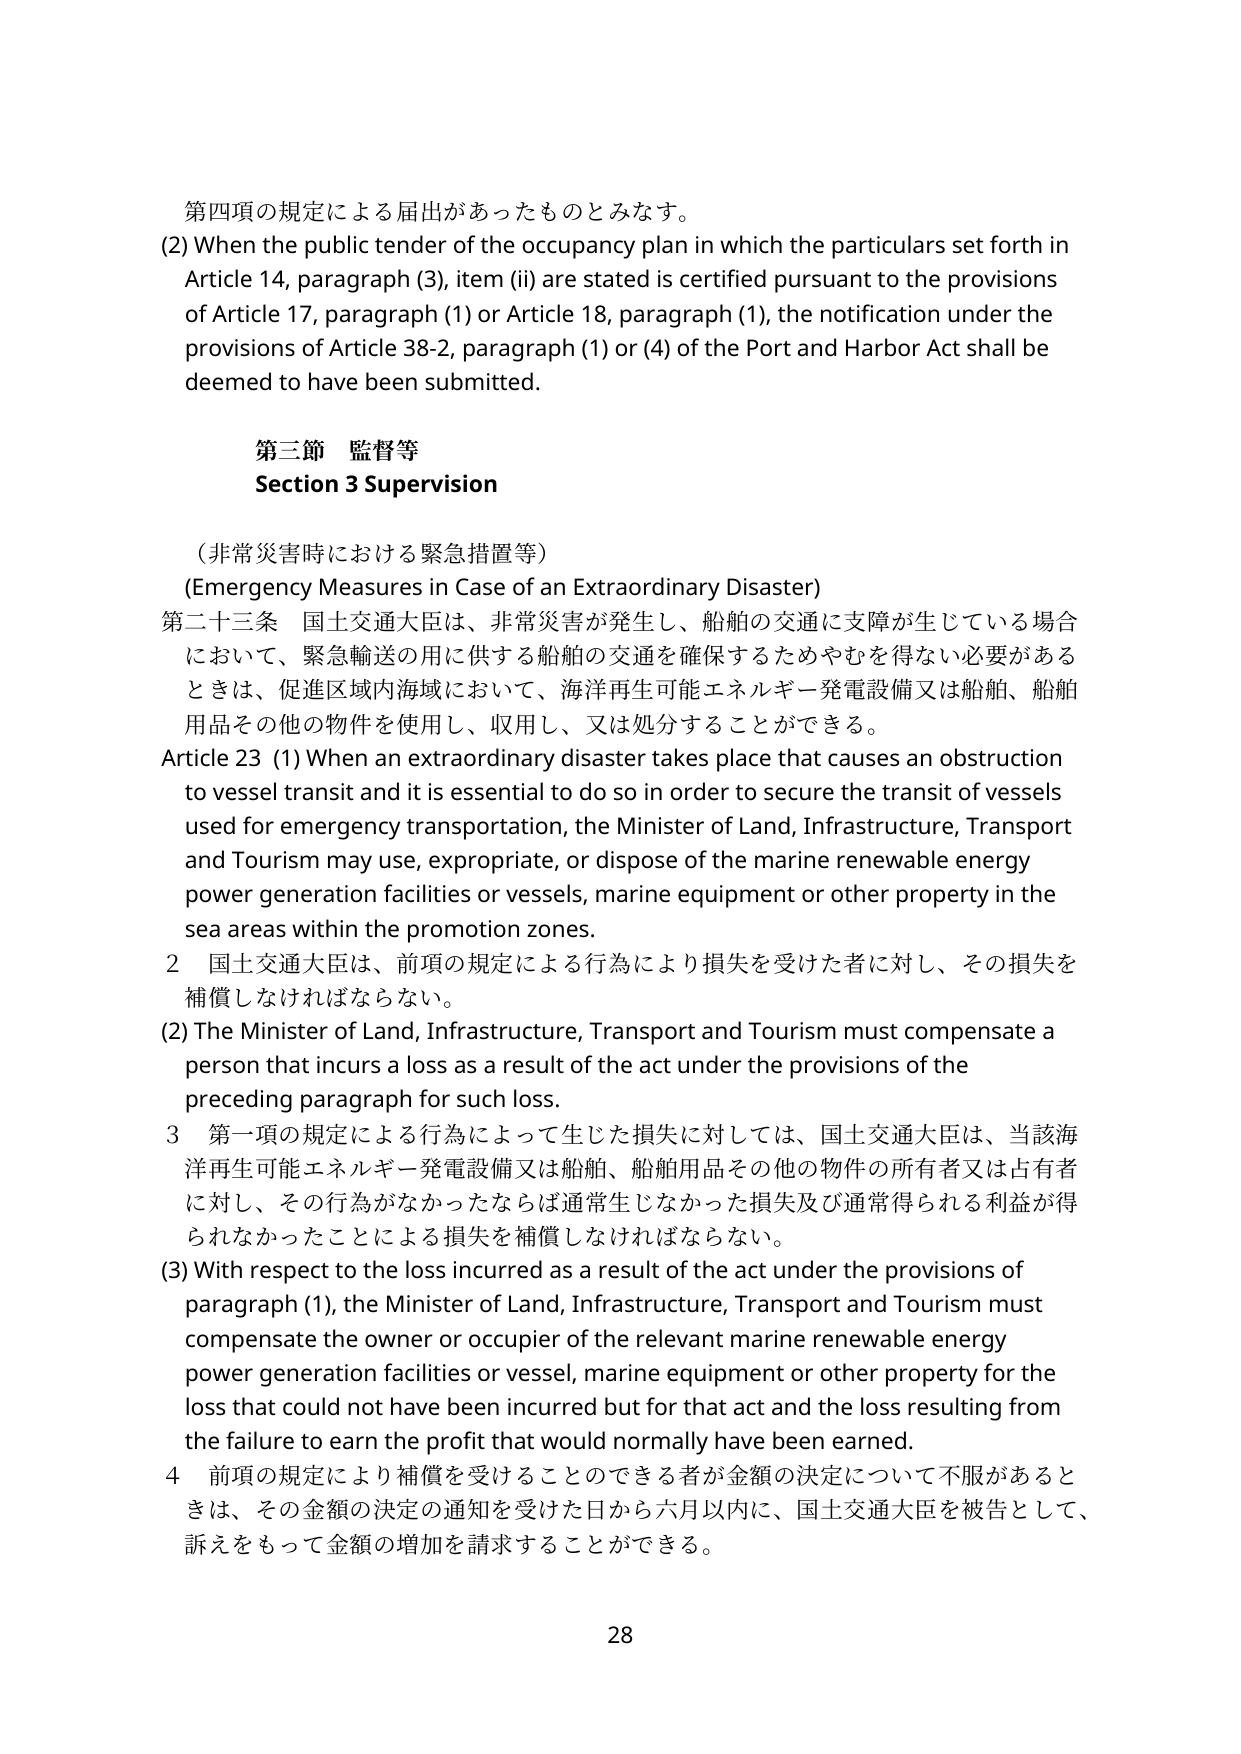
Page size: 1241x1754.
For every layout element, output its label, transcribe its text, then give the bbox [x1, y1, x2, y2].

text ３ 第一項の規定による行為によって生じた損失に対しては、国土交通大臣は、当該海洋再生可能エネルギー発電設備又は船舶、船舶用品その他の物件の所有者又は占有者に対し、その行為がなかったならば通常生じなかった損失及び通常得られる利益が得られなかったことによる損失を補償しなければならない。 [161, 1116, 1079, 1253]
text ２ 国土交通大臣は、前項の規定による行為により損失を受けた者に対し、その損失を補償しなければならない。 [161, 945, 1079, 1014]
text ４ 前項の規定により補償を受けることのできる者が金額の決定について不服があるときは、その金額の決定の通知を受けた日から六月以内に、国土交通大臣を被告として、訴えをもって金額の増加を請求することができる。 [161, 1458, 1079, 1560]
text 第三節 監督等 [253, 433, 1079, 467]
text (Emergency Measures in Case of an Extraordinary Disaster) [184, 569, 1079, 604]
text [161, 194, 1079, 228]
text Article 23 (1) When an extraordinary disaster takes place that causes an obstruction to vessel transit and it is essential to do so in order to secure the transit of vessels used for emergency transportation, the Minister of Land, Infrastructure, Transport and Tourism may use, expropriate, or dispose of the marine renewable energy power generation facilities or vessels, marine equipment or other property in the sea areas within the promotion zones. [161, 740, 1079, 945]
text (3) With respect to the loss incurred as a result of the act under the provisions of paragraph (1), the Minister of Land, Infrastructure, Transport and Tourism must compensate the owner or occupier of the relevant marine renewable energy power generation facilities or vessel, marine equipment or other property for the loss that could not have been incurred but for that act and the loss resulting from the failure to earn the profit that would normally have been earned. [161, 1253, 1079, 1458]
text Section 3 Supervision [253, 467, 1079, 501]
text （非常災害時における緊急措置等） [184, 535, 1079, 569]
text (2) When the public tender of the occupancy plan in which the particulars set forth in Article 14, paragraph (3), item (ii) are stated is certified pursuant to the provisions of Article 17, paragraph (1) or Article 18, paragraph (1), the notification under the provisions of Article 38-2, paragraph (1) or (4) of the Port and Harbor Act shall be deemed to have been submitted. [161, 228, 1079, 399]
text (2) The Minister of Land, Infrastructure, Transport and Tourism must compensate a person that incurs a loss as a result of the act under the provisions of the preceding paragraph for such loss. [161, 1014, 1079, 1116]
text 第二十三条 国土交通大臣は、非常災害が発生し、船舶の交通に支障が生じている場合において、緊急輸送の用に供する船舶の交通を確保するためやむを得ない必要があるときは、促進区域内海域において、海洋再生可能エネルギー発電設備又は船舶、船舶用品その他の物件を使用し、収用し、又は処分することができる。 [161, 604, 1079, 740]
